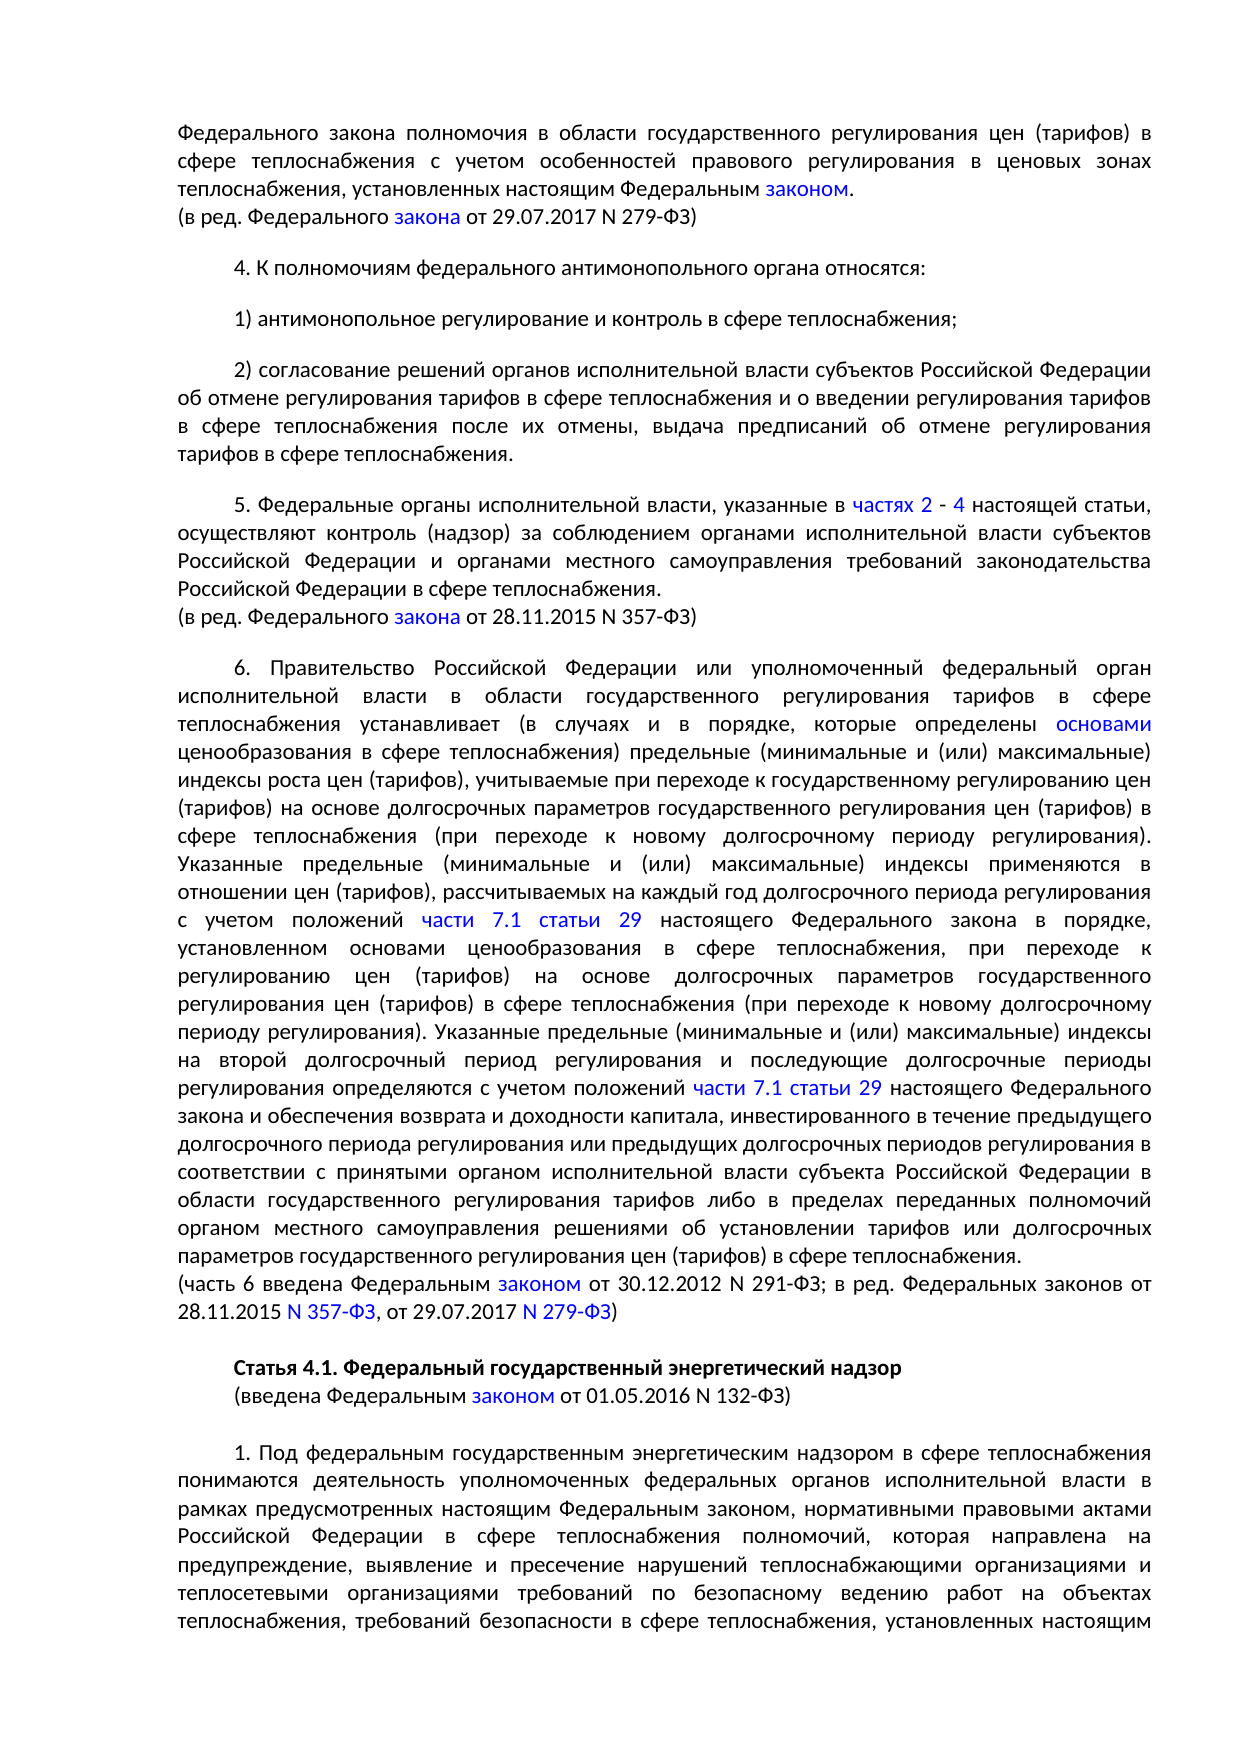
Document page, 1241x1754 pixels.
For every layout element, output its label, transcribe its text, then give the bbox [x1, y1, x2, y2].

text (в ред. Федерального закона от 29.07.2017 N 279-ФЗ) [177, 202, 1152, 230]
text (введена Федеральным законом от 01.05.2016 N 132-ФЗ) [177, 1382, 1152, 1409]
text 6. Правительство Российской Федерации или уполномоченный федеральный орган исполнительной власти в области государственного регулирования тарифов в сфере теплоснабжения устанавливает (в случаях и в порядке, которые определены основами ценообразования в сфере теплоснабжения) предельные (минимальные и (или) максимальные) индексы роста цен (тарифов), учитываемые при переходе к государственному регулированию цен (тарифов) на основе долгосрочных параметров государственного регулирования цен (тарифов) в сфере теплоснабжения (при переходе к новому долгосрочному периоду регулирования). Указанные предельные (минимальные и (или) максимальные) индексы применяются в отношении цен (тарифов), рассчитываемых на каждый год долгосрочного периода регулирования с учетом положений части 7.1 статьи 29 настоящего Федерального закона в порядке, установленном основами ценообразования в сфере теплоснабжения, при переходе к регулированию цен (тарифов) на основе долгосрочных параметров государственного регулирования цен (тарифов) в сфере теплоснабжения (при переходе к новому долгосрочному периоду регулирования). Указанные предельные (минимальные и (или) максимальные) индексы на второй долгосрочный период регулирования и последующие долгосрочные периоды регулирования определяются с учетом положений части 7.1 статьи 29 настоящего Федерального закона и обеспечения возврата и доходности капитала, инвестированного в течение предыдущего долгосрочного периода регулирования или предыдущих долгосрочных периодов регулирования в соответствии с принятыми органом исполнительной власти субъекта Российской Федерации в области государственного регулирования тарифов либо в пределах переданных полномочий органом местного самоуправления решениями об установлении тарифов или долгосрочных параметров государственного регулирования цен (тарифов) в сфере теплоснабжения. [177, 653, 1152, 1269]
text (часть 6 введена Федеральным законом от 30.12.2012 N 291-ФЗ; в ред. Федеральных законов от 28.11.2015 N 357-ФЗ, от 29.07.2017 N 279-ФЗ) [177, 1269, 1152, 1326]
title Статья 4.1. Федеральный государственный энергетический надзор [177, 1353, 1152, 1382]
text (в ред. Федерального закона от 28.11.2015 N 357-ФЗ) [177, 602, 1152, 630]
text 1) антимонопольное регулирование и контроль в сфере теплоснабжения; [177, 304, 1152, 332]
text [177, 118, 1152, 202]
text 2) согласование решений органов исполнительной власти субъектов Российской Федерации об отмене регулирования тарифов в сфере теплоснабжения и о введении регулирования тарифов в сфере теплоснабжения после их отмены, выдача предписаний об отмене регулирования тарифов в сфере теплоснабжения. [177, 355, 1152, 467]
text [177, 1438, 1152, 1634]
text 4. К полномочиям федерального антимонопольного органа относятся: [177, 253, 1152, 281]
text 5. Федеральные органы исполнительной власти, указанные в частях 2 - 4 настоящей статьи, осуществляют контроль (надзор) за соблюдением органами исполнительной власти субъектов Российской Федерации и органами местного самоуправления требований законодательства Российской Федерации в сфере теплоснабжения. [177, 490, 1152, 602]
